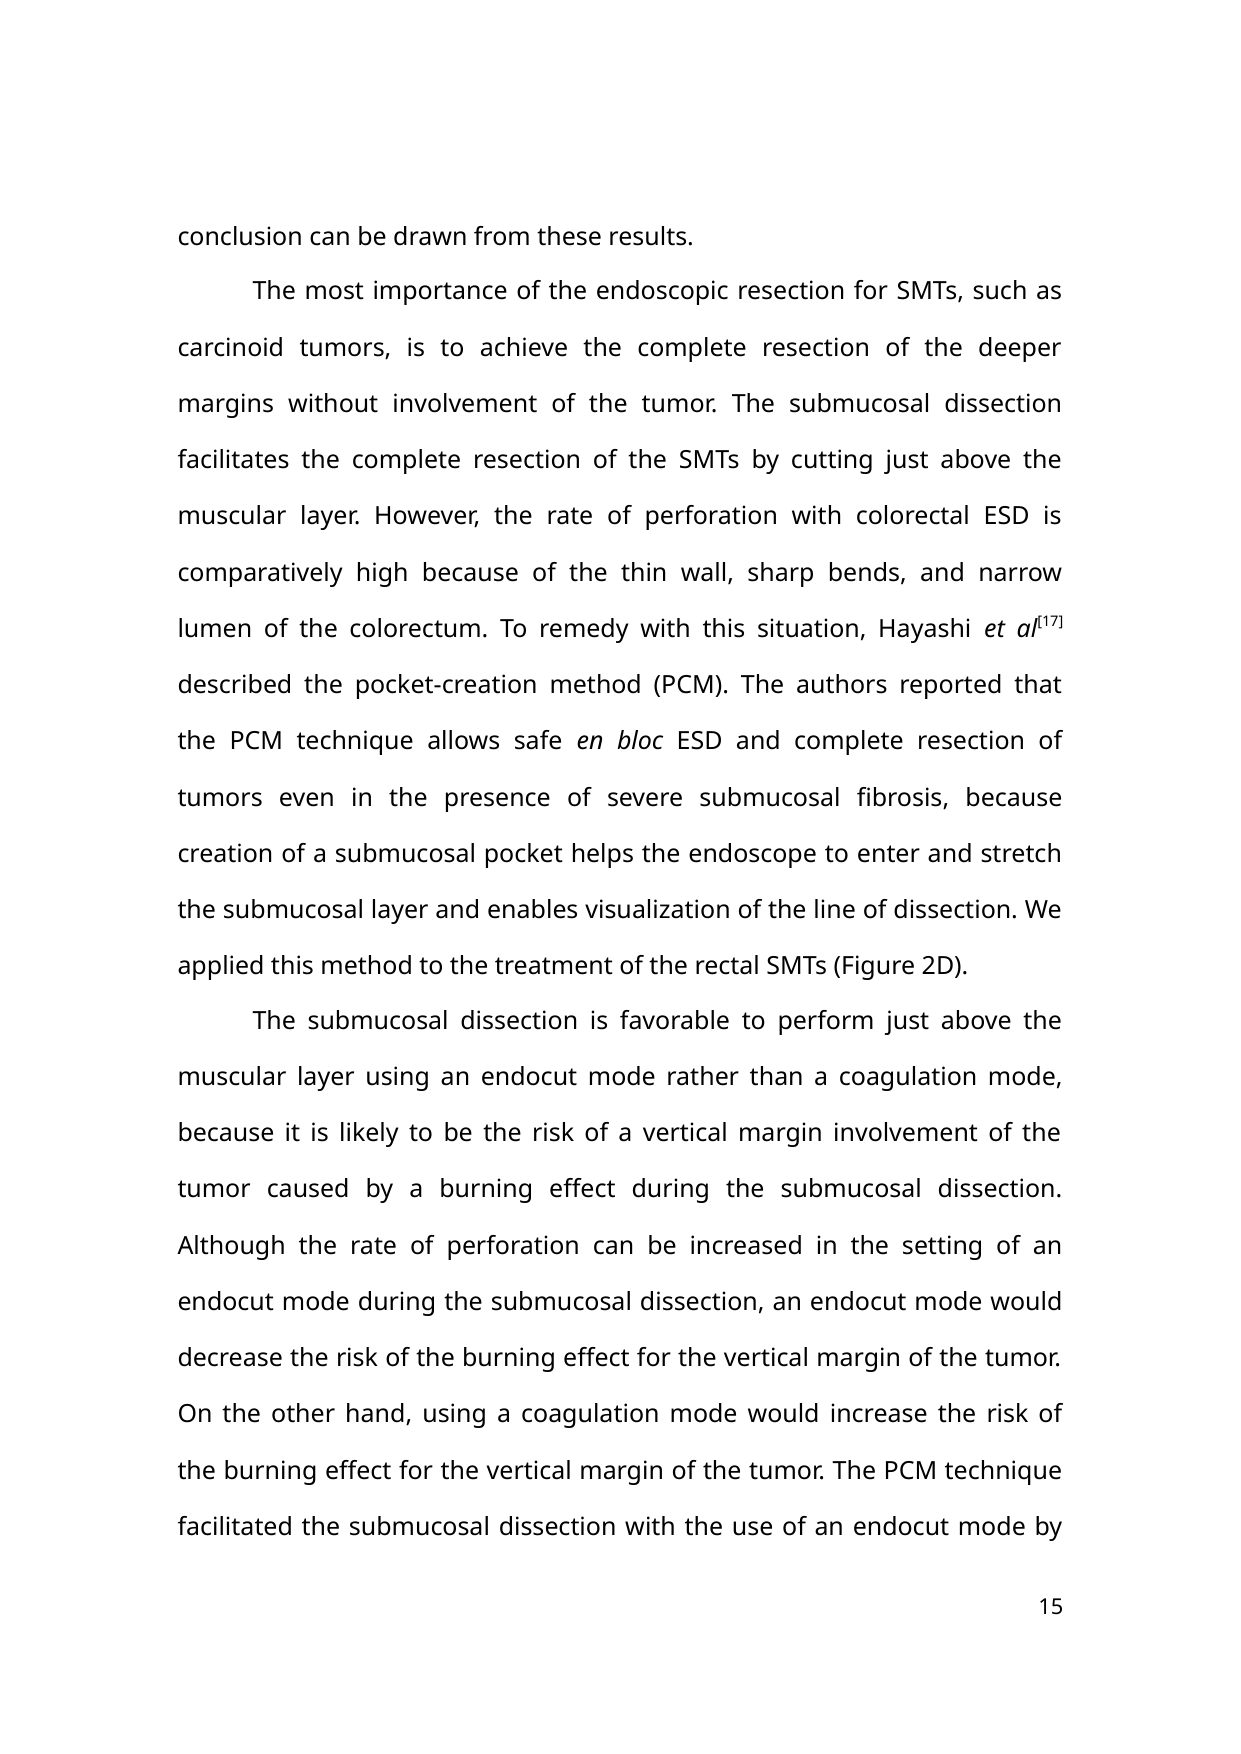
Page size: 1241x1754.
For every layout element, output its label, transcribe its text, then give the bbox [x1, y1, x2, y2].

text The most importance of the endoscopic resection for SMTs, such as carcinoid tumors, is to achieve the complete resection of the deeper margins without involvement of the tumor. The submucosal dissection facilitates the complete resection of the SMTs by cutting just above the muscular layer. However, the rate of perforation with colorectal ESD is comparatively high because of the thin wall, sharp bends, and narrow lumen of the colorectum. To remedy with this situation, Hayashi et al[17] described the pocket-creation method (PCM). The authors reported that the PCM technique allows safe en bloc ESD and complete resection of tumors even in the presence of severe submucosal fibrosis, because creation of a submucosal pocket helps the endoscope to enter and stretch the submucosal layer and enables visualization of the line of dissection. We applied this method to the treatment of the rectal SMTs (Figure 2D). [177, 271, 1063, 984]
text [177, 1001, 1063, 1544]
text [177, 217, 1063, 254]
